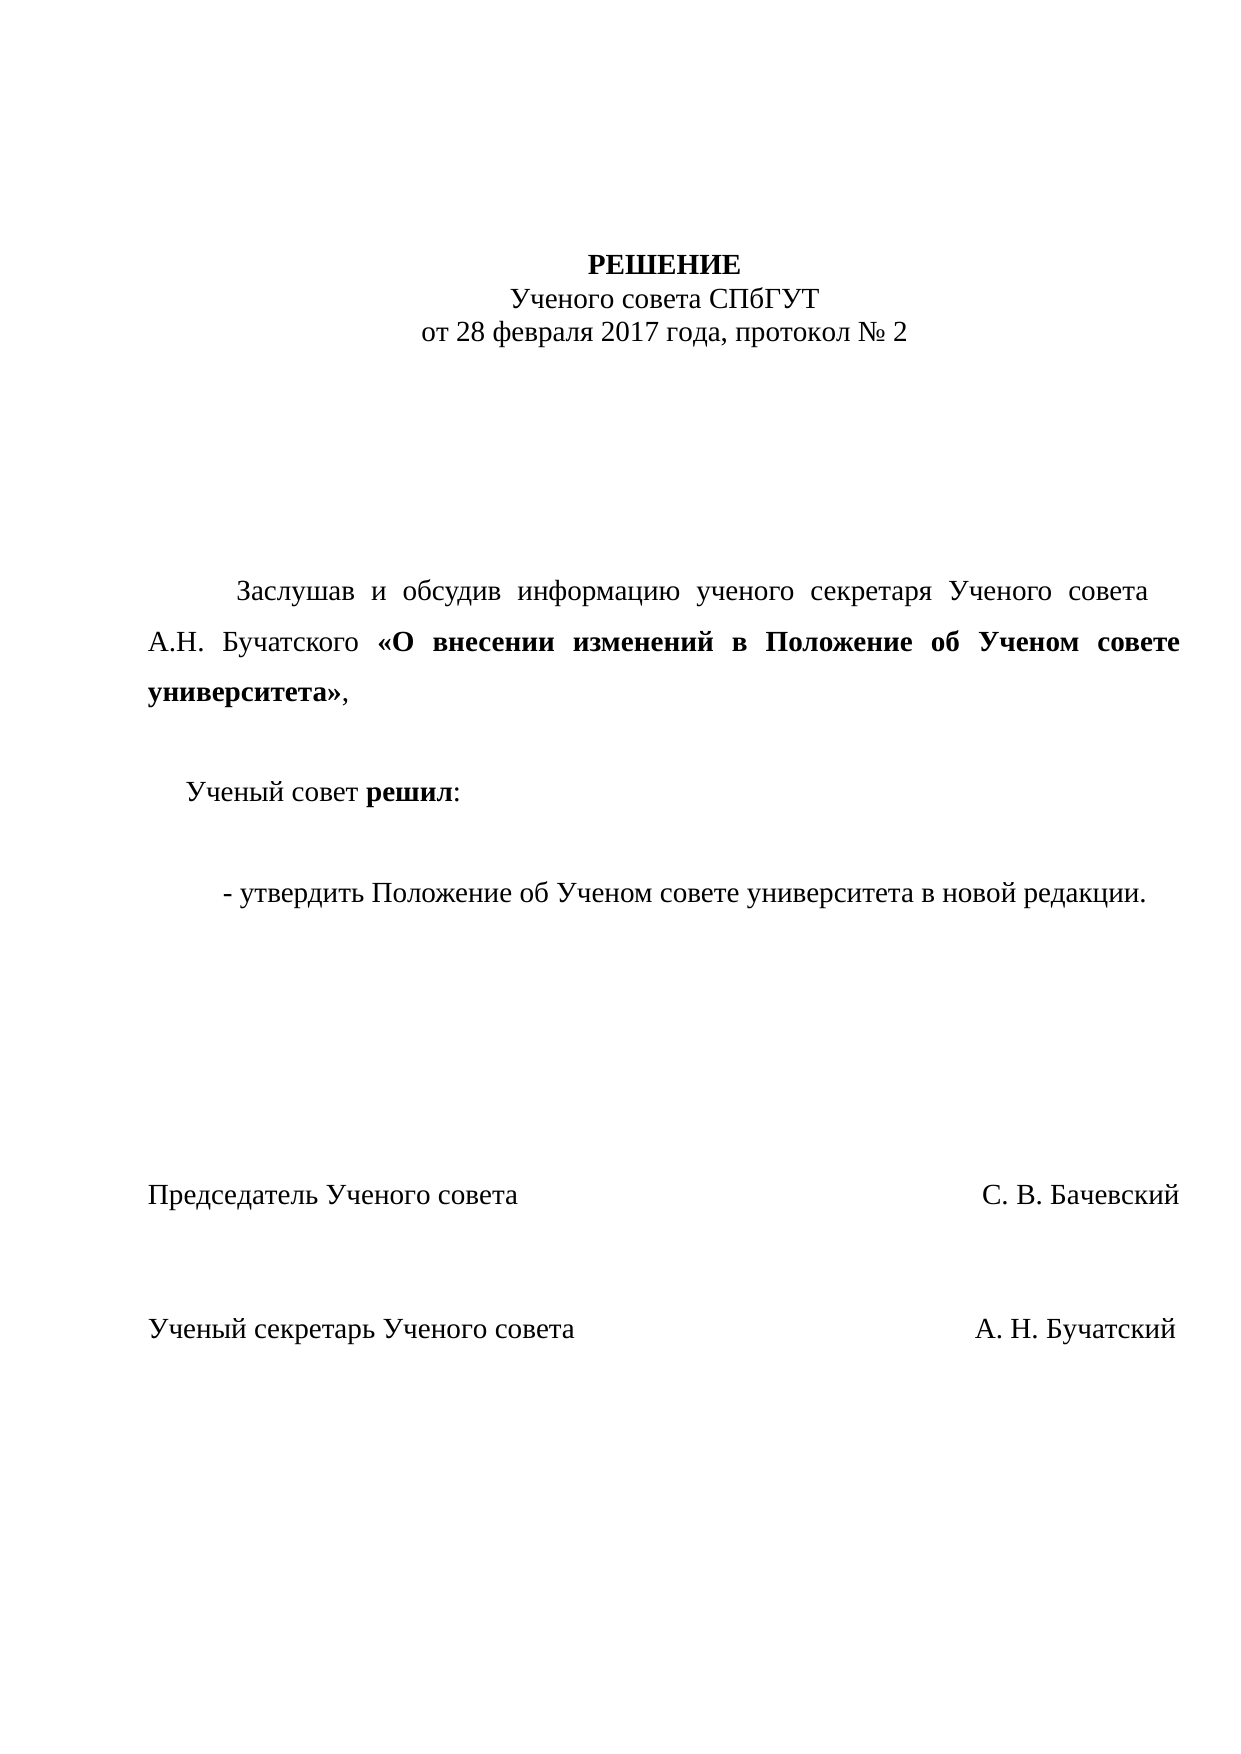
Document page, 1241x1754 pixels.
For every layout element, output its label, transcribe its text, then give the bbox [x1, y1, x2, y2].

text Заслушав и обсудив информацию ученого секретаря Ученого совета А.Н. Бучатского «О внесении изменений в Положение об Ученом совете университета», [148, 573, 1181, 707]
list - утвердить Положение об Ученом совете университета в новой редакции. [223, 875, 1181, 909]
text Ученый совет решил: [148, 774, 1181, 808]
text РЕШЕНИЕ Ученого совета СПбГУТ от 28 февраля 2017 года, протокол № 2 [148, 247, 1181, 348]
text Председатель Ученого совета С. В. Бачевский [148, 1177, 1181, 1211]
text Ученый секретарь Ученого совета А. Н. Бучатский [148, 1311, 1181, 1345]
